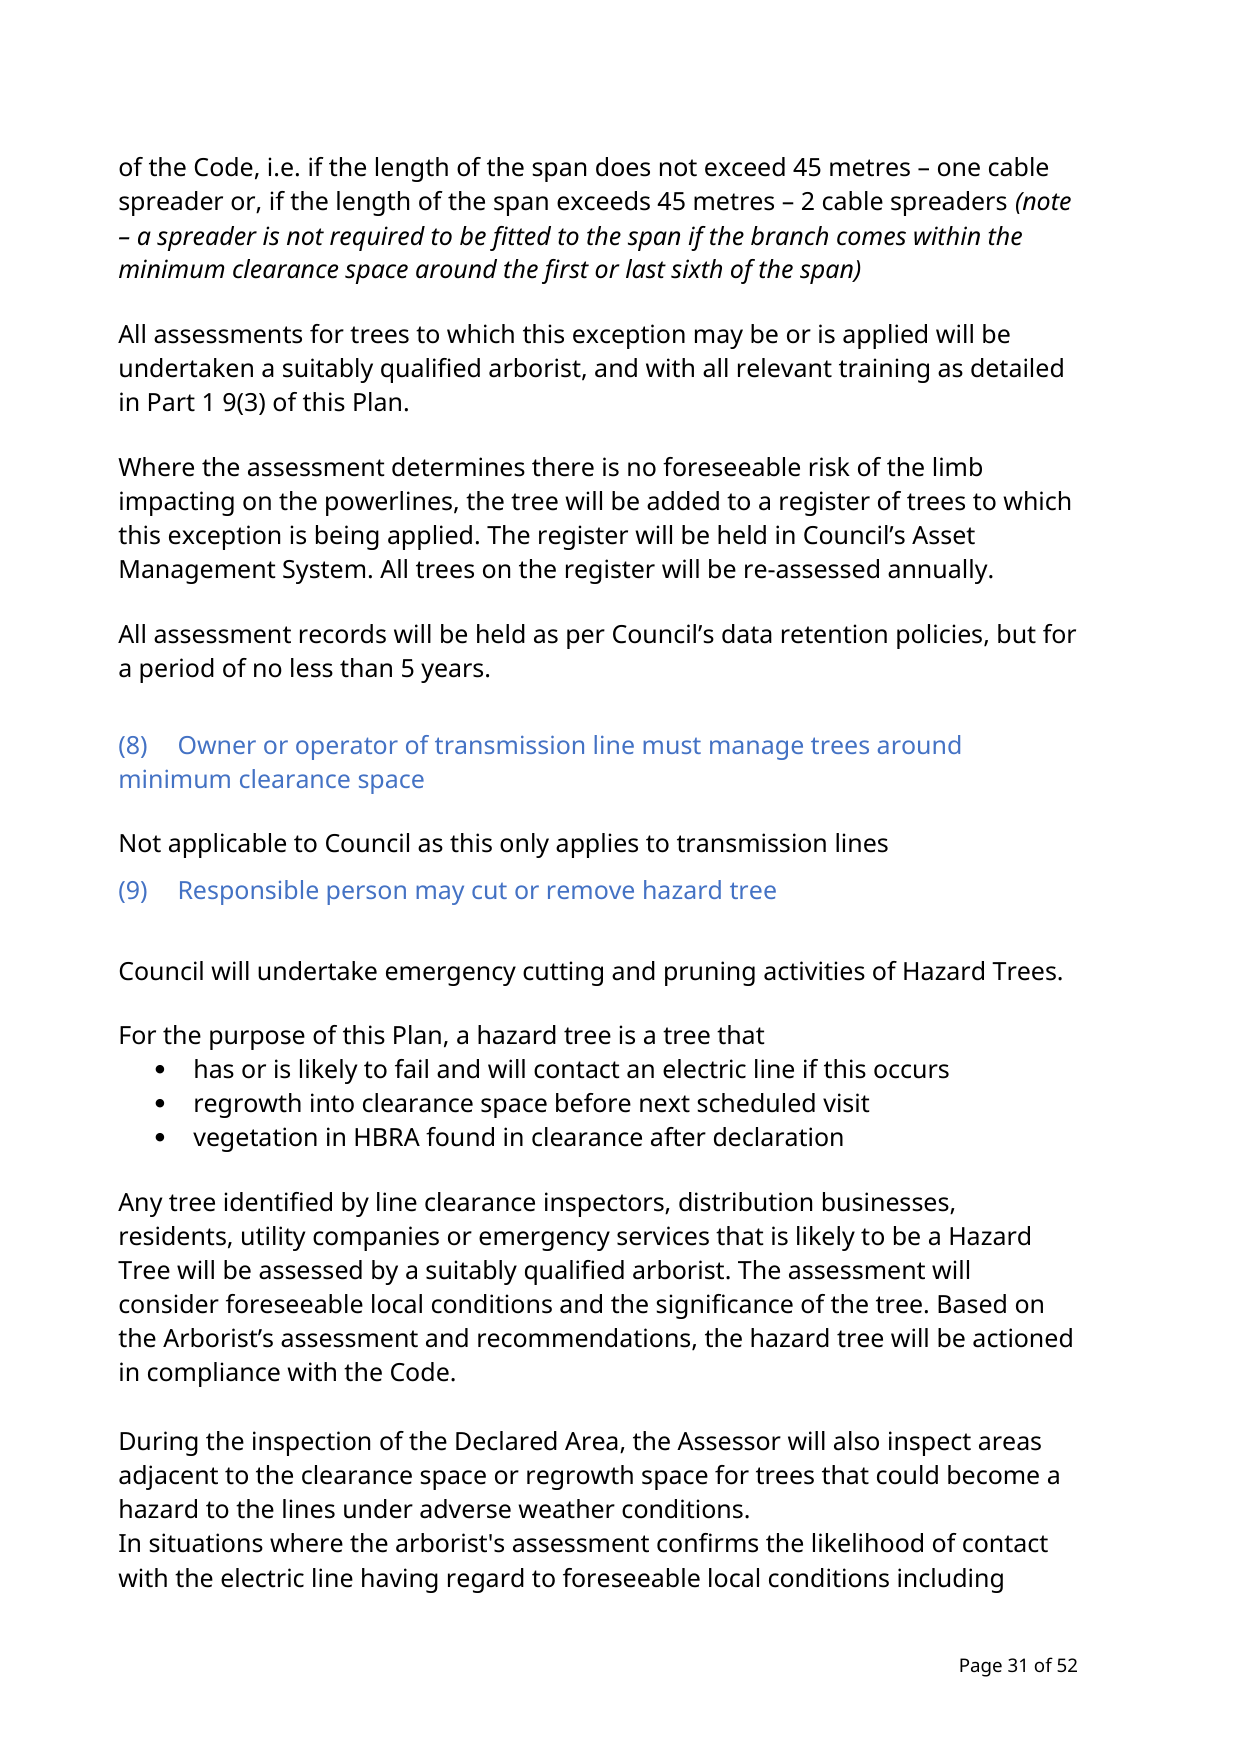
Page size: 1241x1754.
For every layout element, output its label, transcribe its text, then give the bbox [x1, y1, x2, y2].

text Not applicable to Council as this only applies to transmission lines [118, 826, 1078, 860]
list regrowth into clearance space before next scheduled visit [156, 1086, 1078, 1120]
list vegetation in HBRA found in clearance after declaration [156, 1120, 1078, 1154]
subtitle (9) Responsible person may cut or remove hazard tree [118, 873, 1078, 907]
text During the inspection of the Declared Area, the Assessor will also inspect areas adjacent to the clearance space or regrowth space for trees that could become a hazard to the lines under adverse weather conditions. [118, 1424, 1078, 1526]
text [118, 150, 1078, 286]
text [118, 1526, 1078, 1594]
list has or is likely to fail and will contact an electric line if this occurs [156, 1052, 1078, 1086]
text For the purpose of this Plan, a hazard tree is a tree that [118, 1018, 1078, 1052]
text Council will undertake emergency cutting and pruning activities of Hazard Trees. [118, 953, 1078, 987]
text All assessments for trees to which this exception may be or is applied will be undertaken a suitably qualified arborist, and with all relevant training as detailed in Part 1 9(3) of this Plan. [118, 317, 1078, 419]
text Any tree identified by line clearance inspectors, distribution businesses, residents, utility companies or emergency services that is likely to be a Hazard Tree will be assessed by a suitably qualified arborist. The assessment will consider foreseeable local conditions and the significance of the tree. Based on the Arborist’s assessment and recommendations, the hazard tree will be actioned in compliance with the Code. [118, 1184, 1078, 1389]
text All assessment records will be held as per Council’s data retention policies, but for a period of no less than 5 years. [118, 616, 1078, 684]
text Where the assessment determines there is no foreseeable risk of the limb impacting on the powerlines, the tree will be added to a register of trees to which this exception is being applied. The register will be held in Council’s Asset Management System. All trees on the register will be re-assessed annually. [118, 449, 1078, 586]
subtitle (8) Owner or operator of transmission line must manage trees around minimum clearance space [118, 727, 1078, 796]
